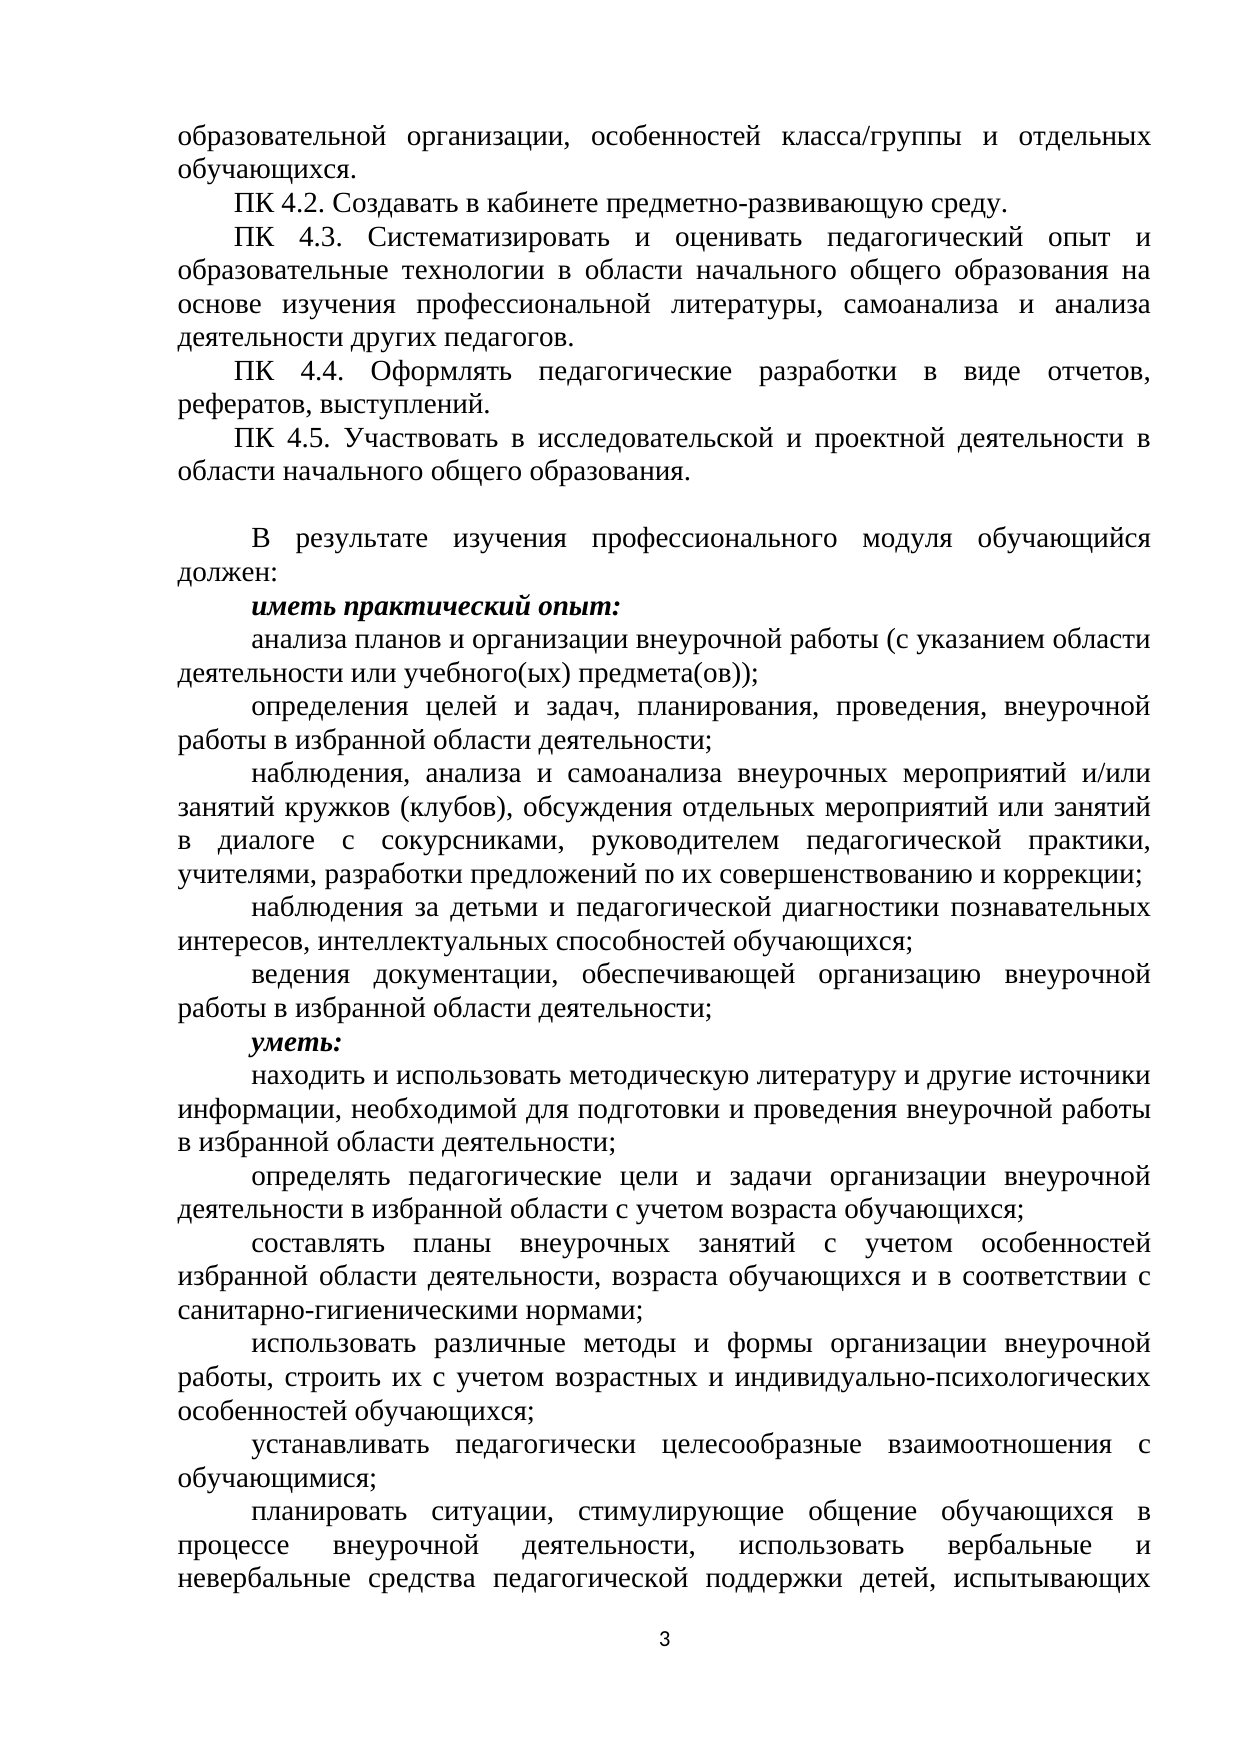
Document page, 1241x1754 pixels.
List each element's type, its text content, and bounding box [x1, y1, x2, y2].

text ПК 4.3. Систематизировать и оценивать педагогический опыт и образовательные технологии в области начального общего образования на основе изучения профессиональной литературы, самоанализа и анализа деятельности других педагогов. [177, 219, 1152, 353]
text наблюдения за детьми и педагогической диагностики познавательных интересов, интеллектуальных способностей обучающихся; [177, 889, 1152, 957]
text ПК 4.4. Оформлять педагогические разработки в виде отчетов, рефератов, выступлений. [177, 353, 1152, 420]
text наблюдения, анализа и самоанализа внеурочных мероприятий и/или занятий кружков (клубов), обсуждения отдельных мероприятий или занятий в диалоге с сокурсниками, руководителем педагогической практики, учителями, разработки предложений по их совершенствованию и коррекции; [177, 755, 1152, 889]
text иметь практический опыт: [177, 588, 1152, 621]
text ПК 4.5. Участвовать в исследовательской и проектной деятельности в области начального общего образования. [177, 420, 1152, 487]
text определять педагогические цели и задачи организации внеурочной деятельности в избранной области с учетом возраста обучающихся; [177, 1158, 1152, 1225]
text составлять планы внеурочных занятий с учетом особенностей избранной области деятельности, возраста обучающихся и в соответствии с санитарно-гигиеническими нормами; [177, 1225, 1152, 1326]
text устанавливать педагогически целесообразные взаимоотношения с обучающимися; [177, 1426, 1152, 1493]
text В результате изучения профессионального модуля обучающийся должен: [177, 521, 1152, 588]
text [177, 118, 1152, 185]
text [177, 1493, 1152, 1594]
text находить и использовать методическую литературу и другие источники информации, необходимой для подготовки и проведения внеурочной работы в избранной области деятельности; [177, 1057, 1152, 1158]
text ведения документации, обеспечивающей организацию внеурочной работы в избранной области деятельности; [177, 957, 1152, 1024]
text анализа планов и организации внеурочной работы (с указанием области деятельности или учебного(ых) предмета(ов)); [177, 621, 1152, 688]
text определения целей и задач, планирования, проведения, внеурочной работы в избранной области деятельности; [177, 688, 1152, 755]
text ПК 4.2. Создавать в кабинете предметно-развивающую среду. [177, 185, 1152, 219]
text использовать различные методы и формы организации внеурочной работы, строить их с учетом возрастных и индивидуально-психологических особенностей обучающихся; [177, 1326, 1152, 1426]
text уметь: [177, 1024, 1152, 1057]
